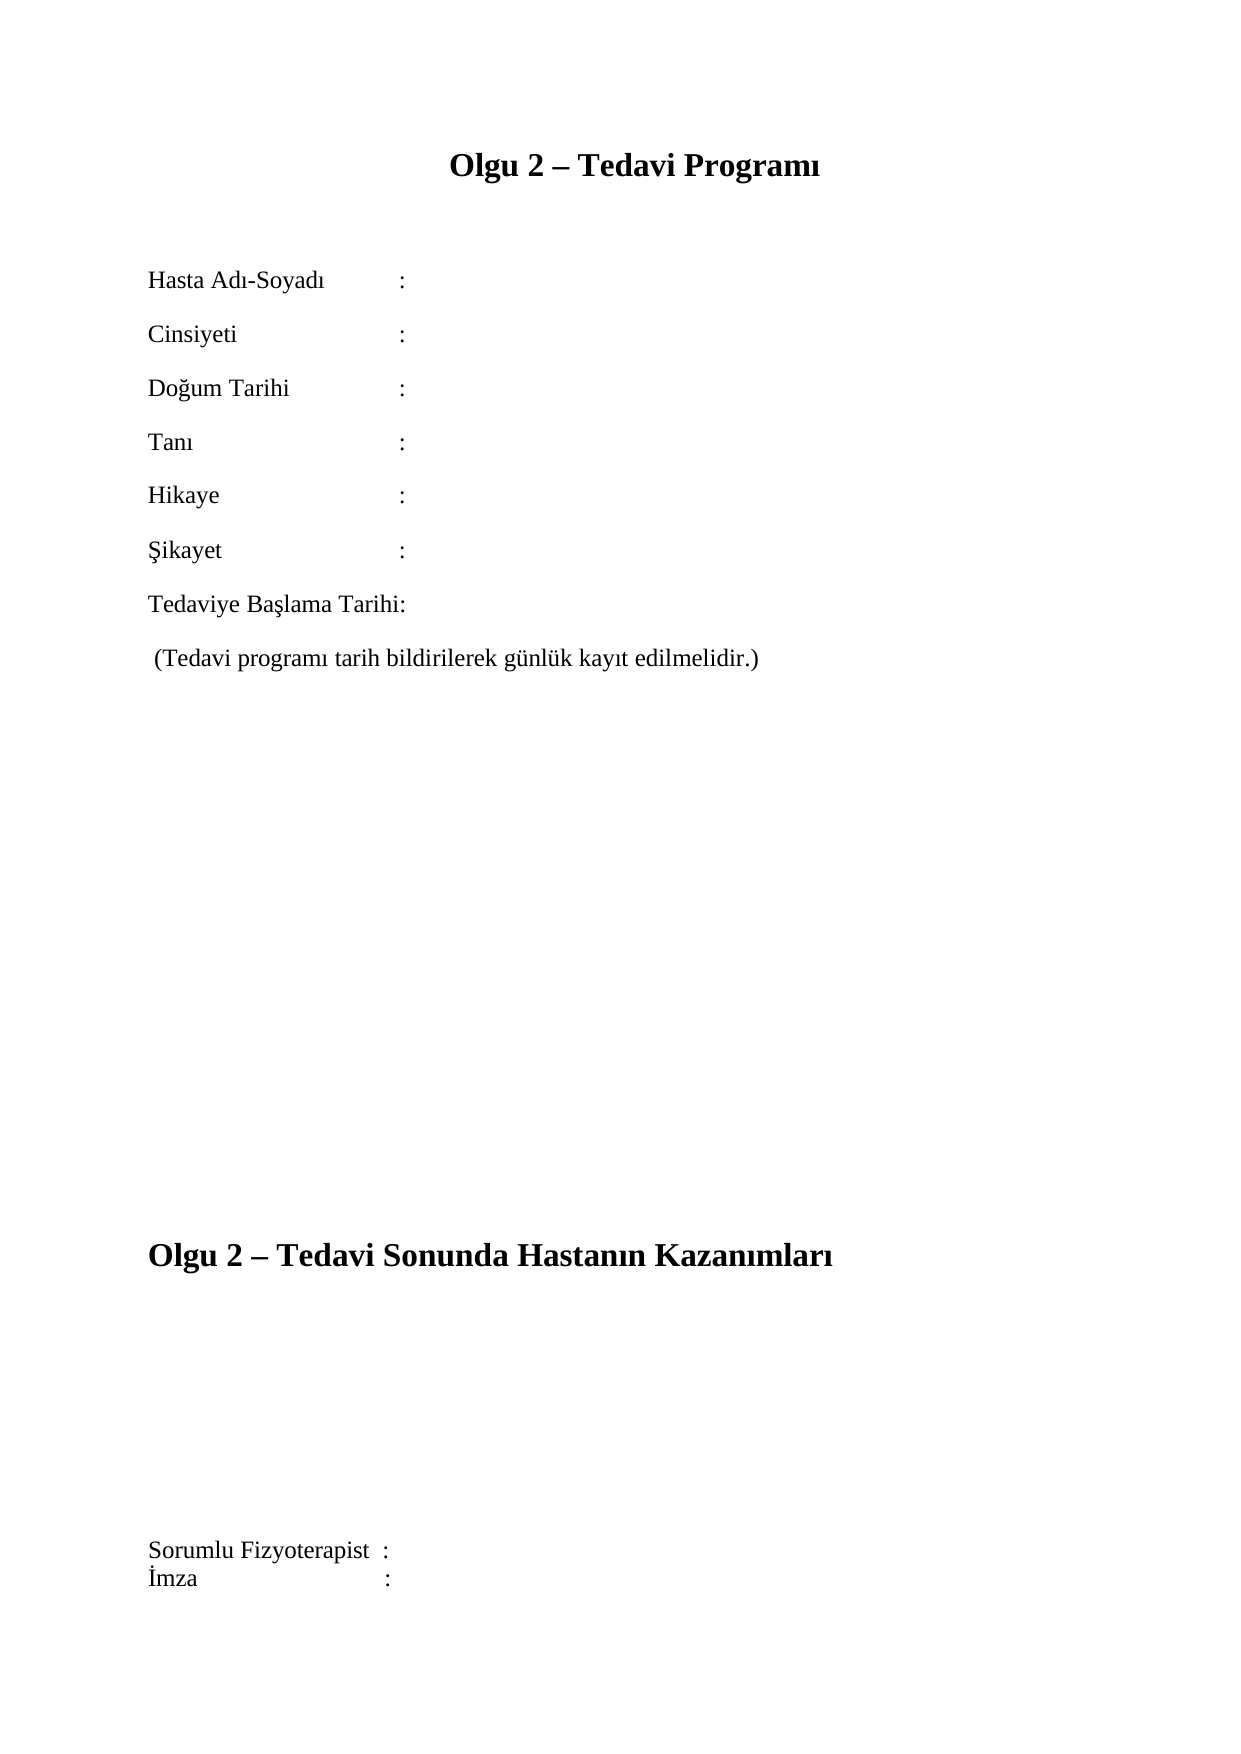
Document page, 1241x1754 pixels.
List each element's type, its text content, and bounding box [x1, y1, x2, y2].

text Tanı : [148, 427, 1065, 455]
subtitle Olgu 2 – Tedavi Programı [449, 146, 1065, 184]
text Cinsiyeti : [148, 319, 1065, 347]
text Hikaye : [148, 481, 1065, 509]
text Şikayet : [148, 535, 1065, 563]
text Doğum Tarihi : [148, 373, 1065, 401]
text Tedaviye Başlama Tarihi: [148, 589, 1065, 617]
text Hasta Adı-Soyadı : [148, 265, 1065, 293]
text (Tedavi programı tarih bildirilerek günlük kayıt edilmelidir.) [154, 643, 1065, 671]
subtitle Olgu 2 – Tedavi Sonunda Hastanın Kazanımları [148, 1236, 1065, 1274]
